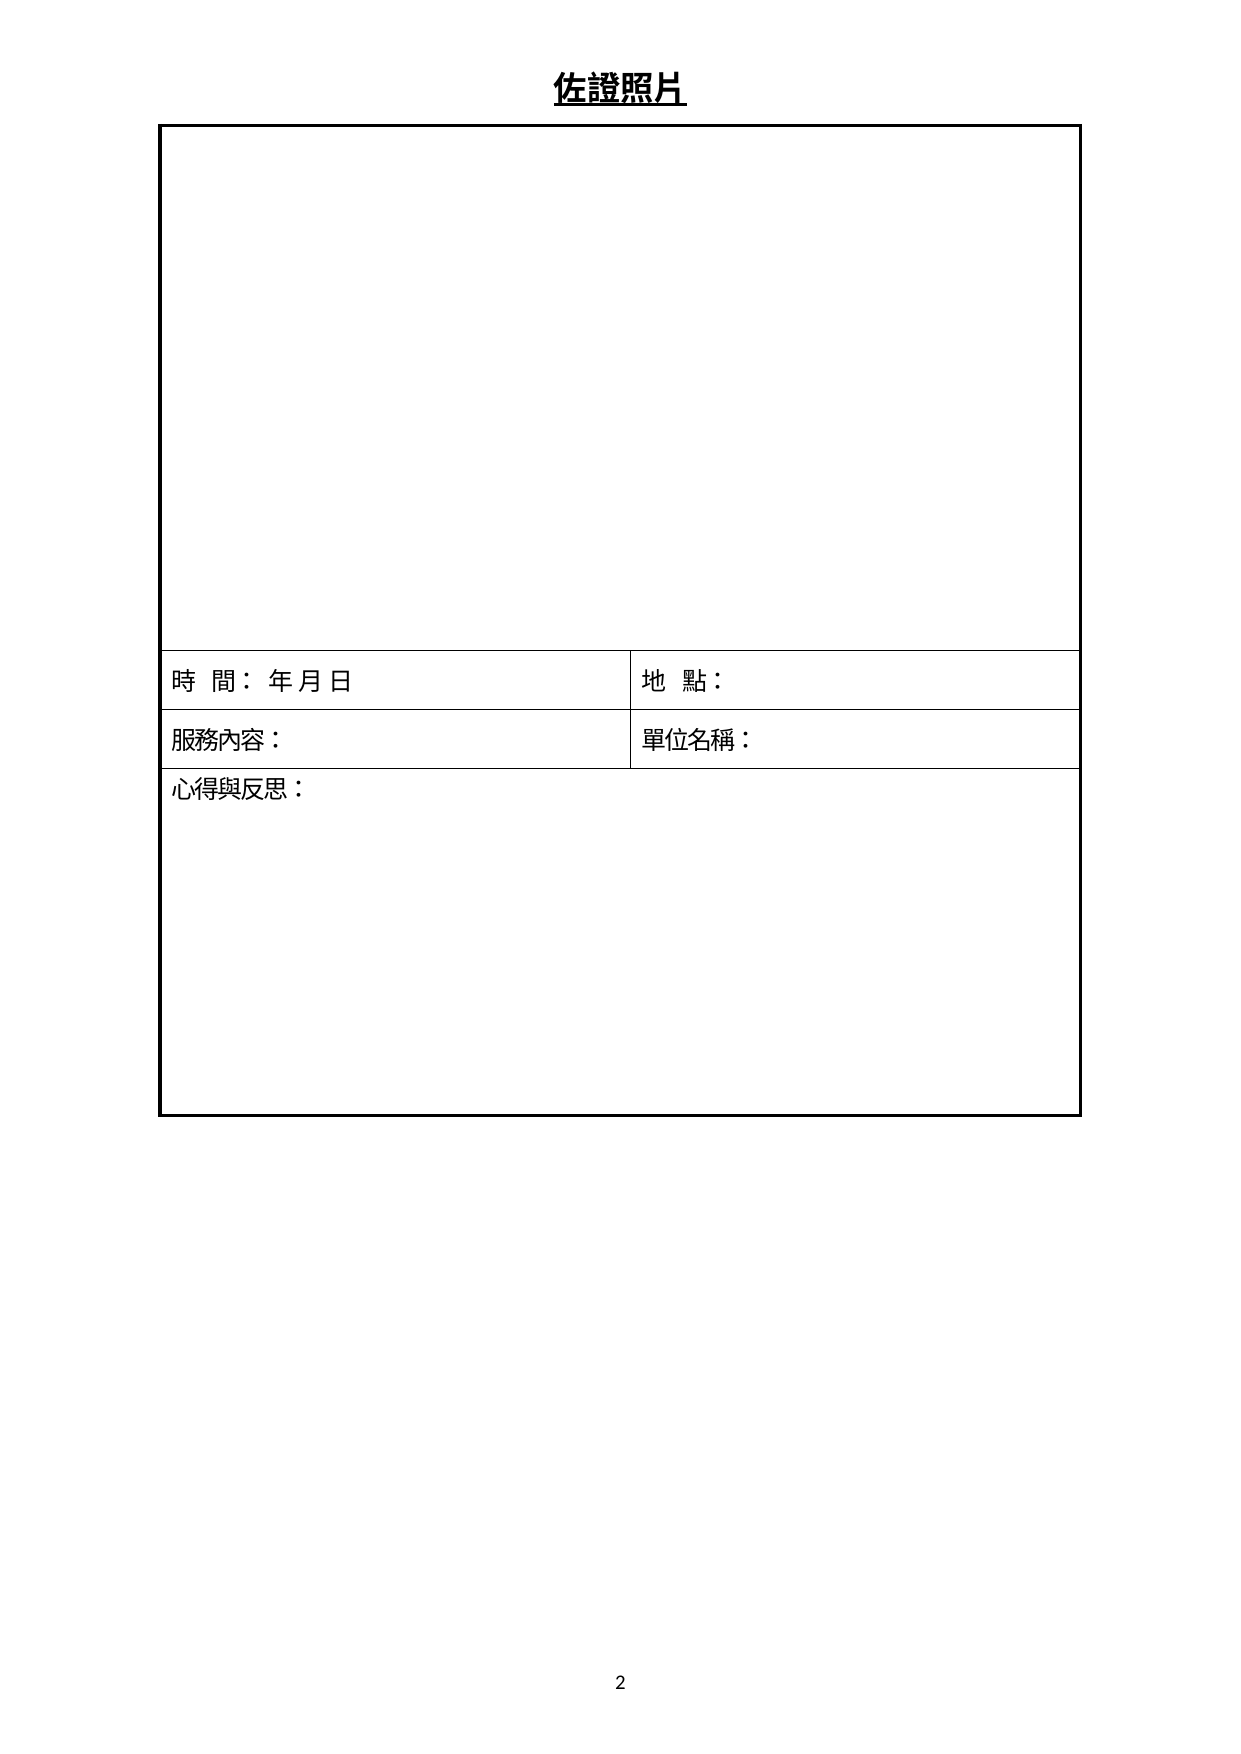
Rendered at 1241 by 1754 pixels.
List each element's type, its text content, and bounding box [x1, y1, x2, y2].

text 佐證照片 [106, 49, 1134, 124]
table_cell 服務內容： [162, 710, 630, 768]
table_cell 單位名稱： [631, 710, 1079, 768]
table_cell 時 間： 年 月 日 [162, 651, 630, 709]
table_cell 地 點： [631, 651, 1079, 709]
table_cell 心得與反思： [162, 769, 1079, 1114]
table_header [162, 127, 1079, 650]
